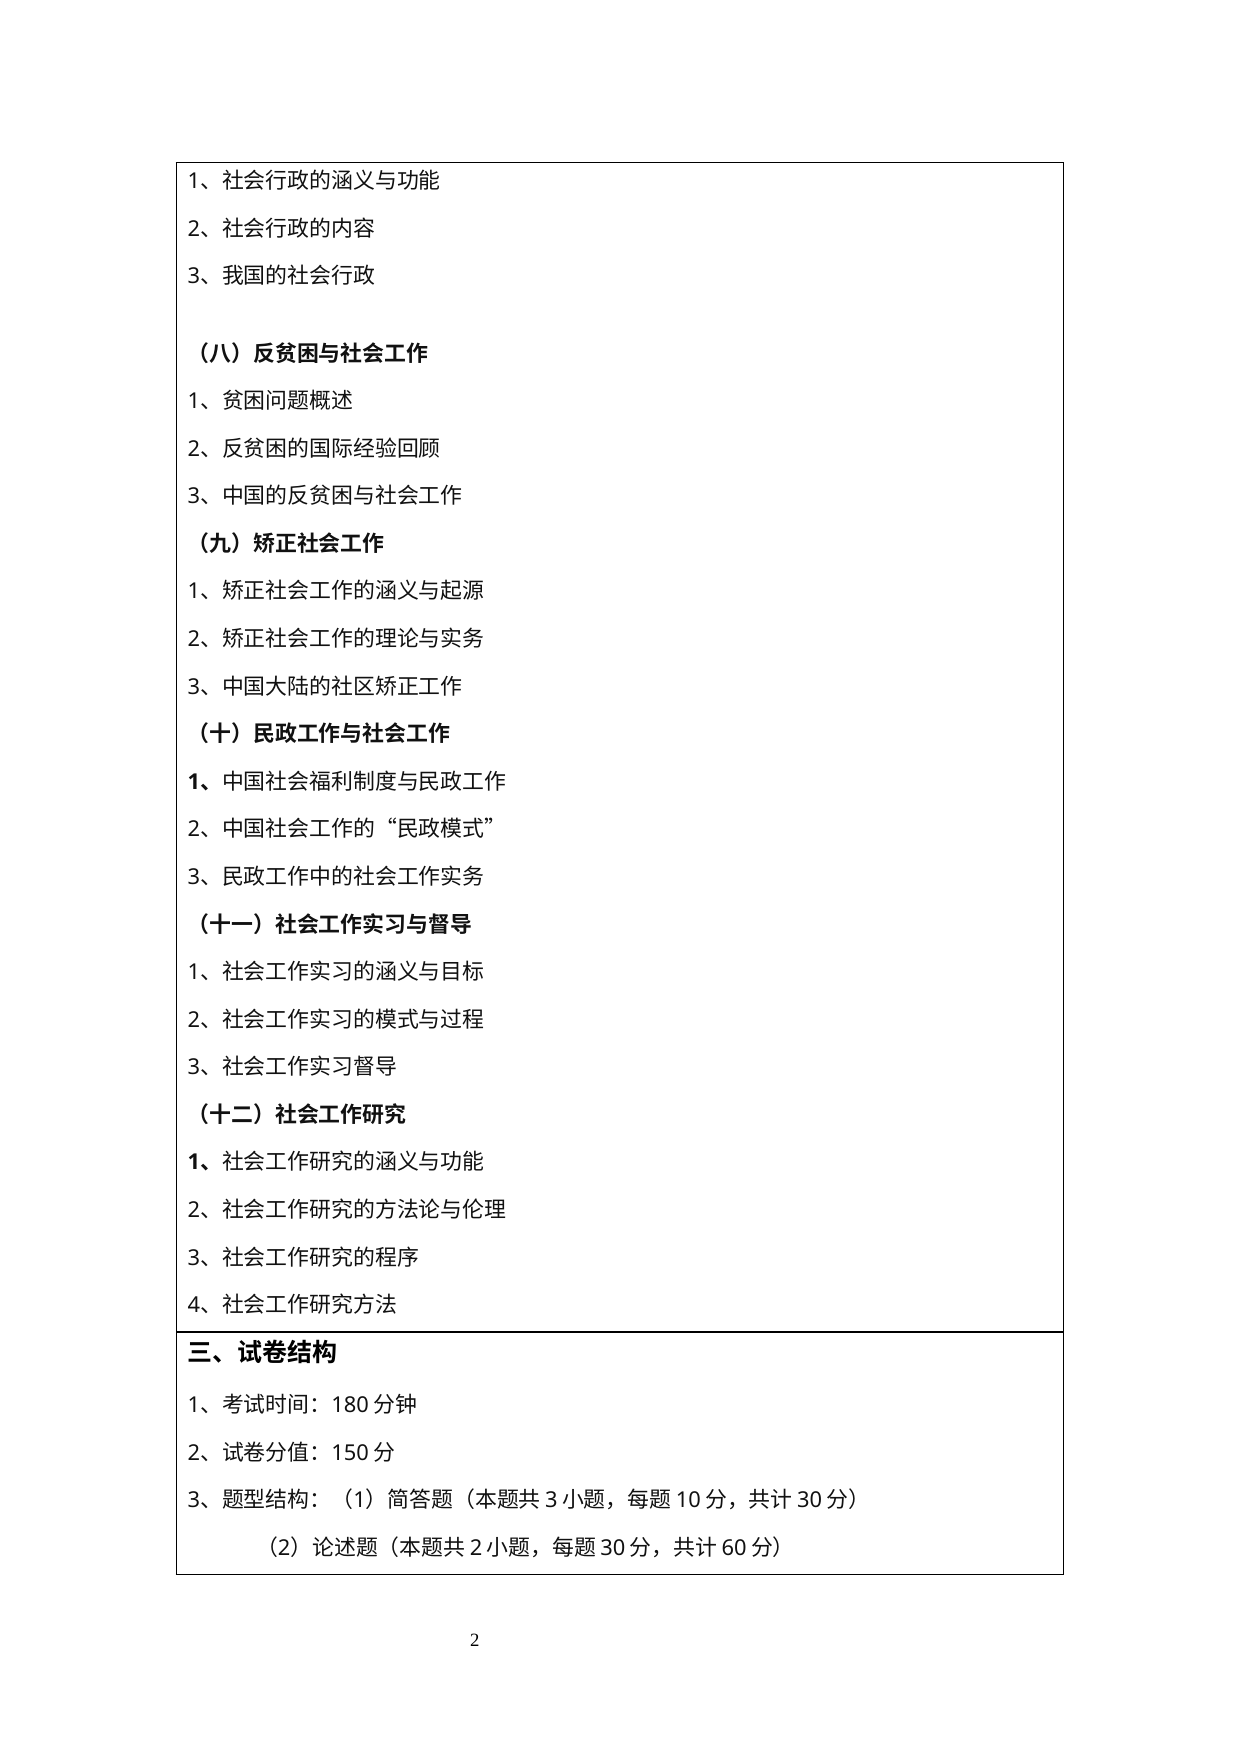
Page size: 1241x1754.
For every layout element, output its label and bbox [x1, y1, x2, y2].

table_cell [177, 1333, 1063, 1574]
table_cell [177, 163, 1063, 1331]
